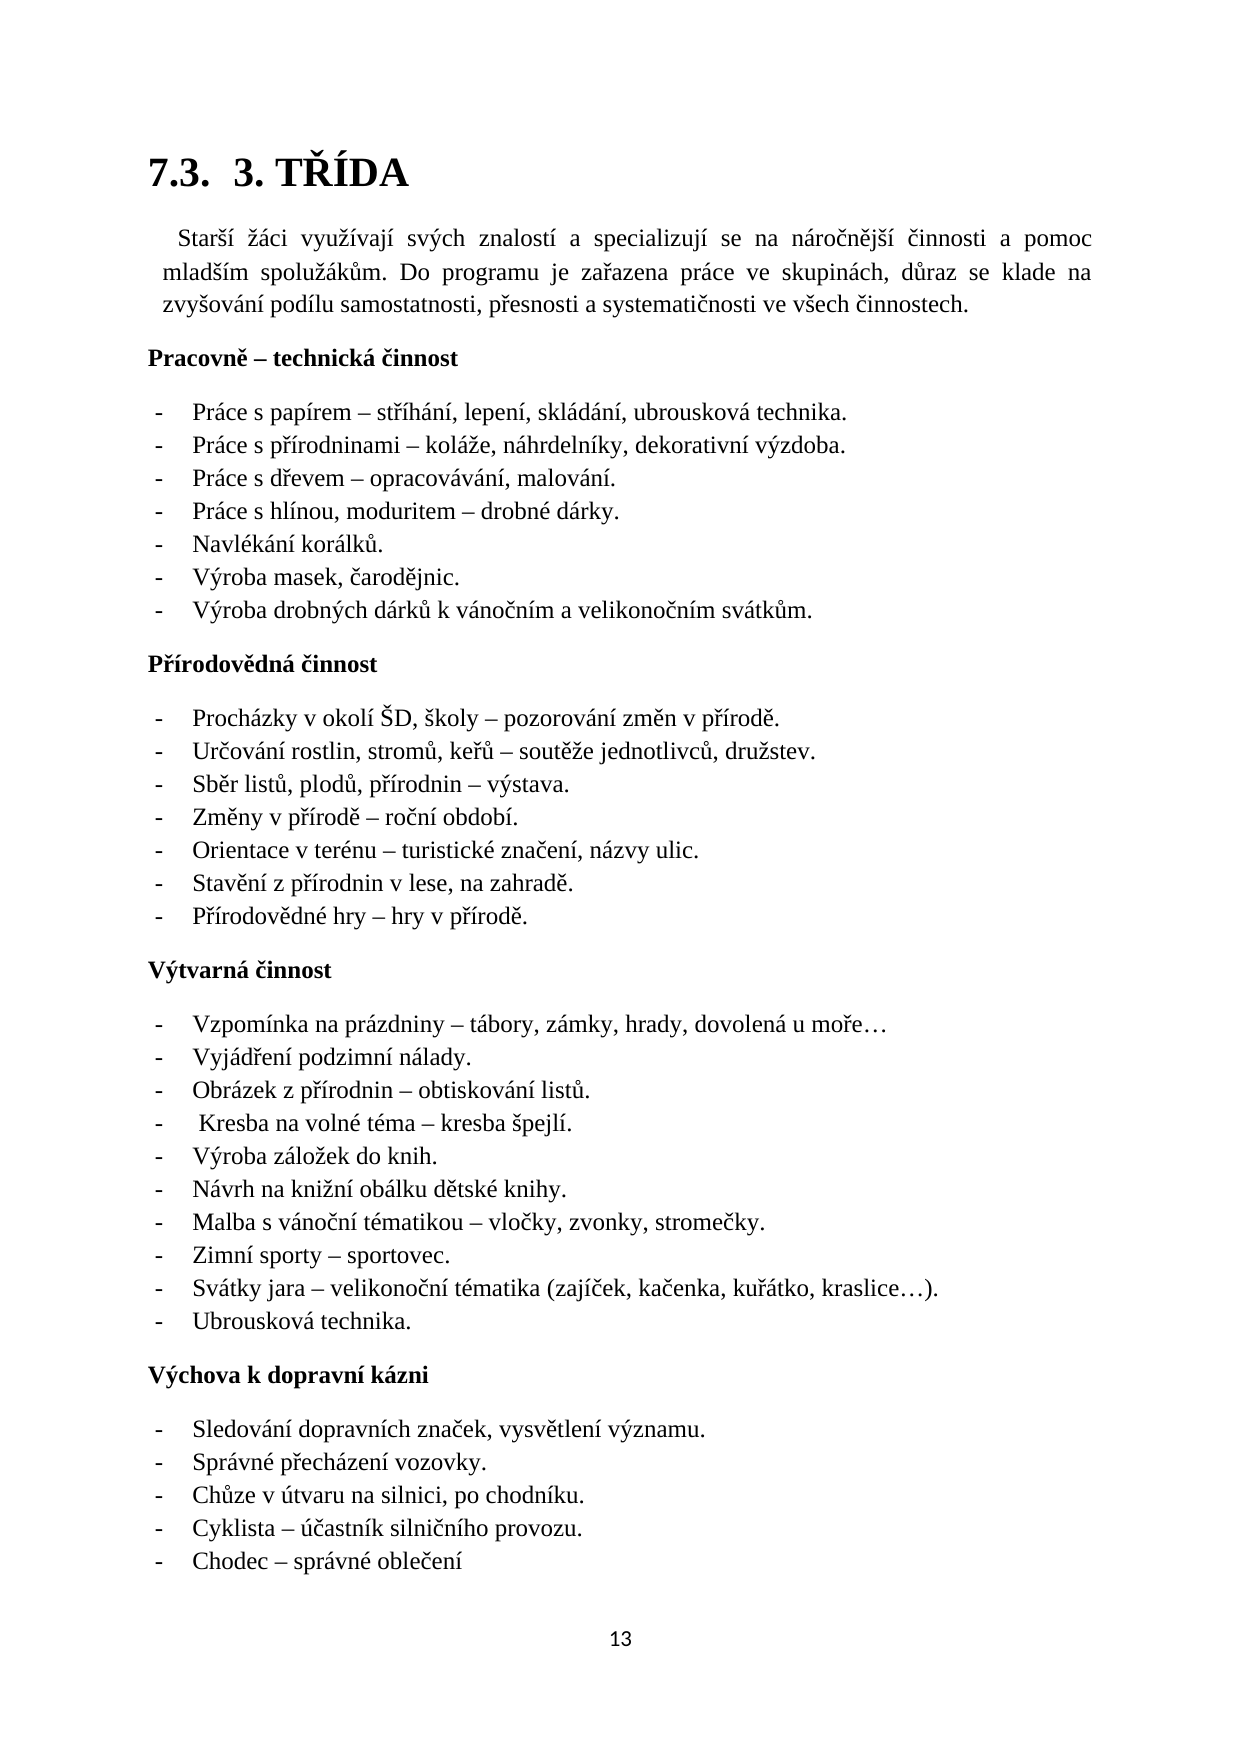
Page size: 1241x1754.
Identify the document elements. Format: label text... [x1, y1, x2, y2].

list Orientace v terénu – turistické značení, názvy ulic. [154, 835, 1093, 864]
list Návrh na knižní obálku dětské knihy. [154, 1174, 1093, 1203]
text Výchova k dopravní kázni [148, 1360, 1093, 1389]
text Výtvarná činnost [148, 955, 1093, 984]
list Práce s papírem – stříhání, lepení, skládání, ubrousková technika. [154, 397, 1093, 426]
list Přírodovědné hry – hry v přírodě. [154, 901, 1093, 930]
list Práce s přírodninami – koláže, náhrdelníky, dekorativní výzdoba. [154, 430, 1093, 459]
list Navlékání korálků. [154, 529, 1093, 558]
list Sledování dopravních značek, vysvětlení významu. [154, 1414, 1093, 1443]
list Kresba na volné téma – kresba špejlí. [154, 1108, 1093, 1137]
list Výroba drobných dárků k vánočním a velikonočním svátkům. [154, 595, 1093, 624]
text Přírodovědná činnost [148, 649, 1093, 678]
list Procházky v okolí ŠD, školy – pozorování změn v přírodě. [154, 703, 1093, 732]
list Určování rostlin, stromů, keřů – soutěže jednotlivců, družstev. [154, 736, 1093, 765]
list Ubrousková technika. [154, 1306, 1093, 1335]
list Práce s dřevem – opracovávání, malování. [154, 463, 1093, 492]
text Starší žáci využívají svých znalostí a specializují se na náročnější činnosti a pomoc mladším spolužákům. Do programu je zařazena práce ve skupinách, důraz se klade na zvyšování podílu samostatnosti, přesnosti a systematičnosti ve všech činnostech. [162, 223, 1093, 318]
list Chůze v útvaru na silnici, po chodníku. [154, 1480, 1093, 1509]
list Obrázek z přírodnin – obtiskování listů. [154, 1075, 1093, 1104]
list Chodec – správné oblečení [154, 1546, 1093, 1575]
text Pracovně – technická činnost [148, 343, 1093, 372]
list Výroba záložek do knih. [154, 1141, 1093, 1170]
list Práce s hlínou, moduritem – drobné dárky. [154, 496, 1093, 525]
list Sběr listů, plodů, přírodnin – výstava. [154, 769, 1093, 798]
list Výroba masek, čarodějnic. [154, 562, 1093, 591]
list Vzpomínka na prázdniny – tábory, zámky, hrady, dovolená u moře… [154, 1009, 1093, 1038]
list Stavění z přírodnin v lese, na zahradě. [154, 868, 1093, 897]
list Svátky jara – velikonoční tématika (zajíček, kačenka, kuřátko, kraslice…). [154, 1273, 1093, 1302]
list Vyjádření podzimní nálady. [154, 1042, 1093, 1071]
list Cyklista – účastník silničního provozu. [154, 1513, 1093, 1542]
list Malba s vánoční tématikou – vločky, zvonky, stromečky. [154, 1207, 1093, 1236]
list Zimní sporty – sportovec. [154, 1240, 1093, 1269]
list Správné přecházení vozovky. [154, 1447, 1093, 1476]
list Změny v přírodě – roční období. [154, 802, 1093, 831]
list 3. TŘÍDA [148, 148, 1093, 196]
